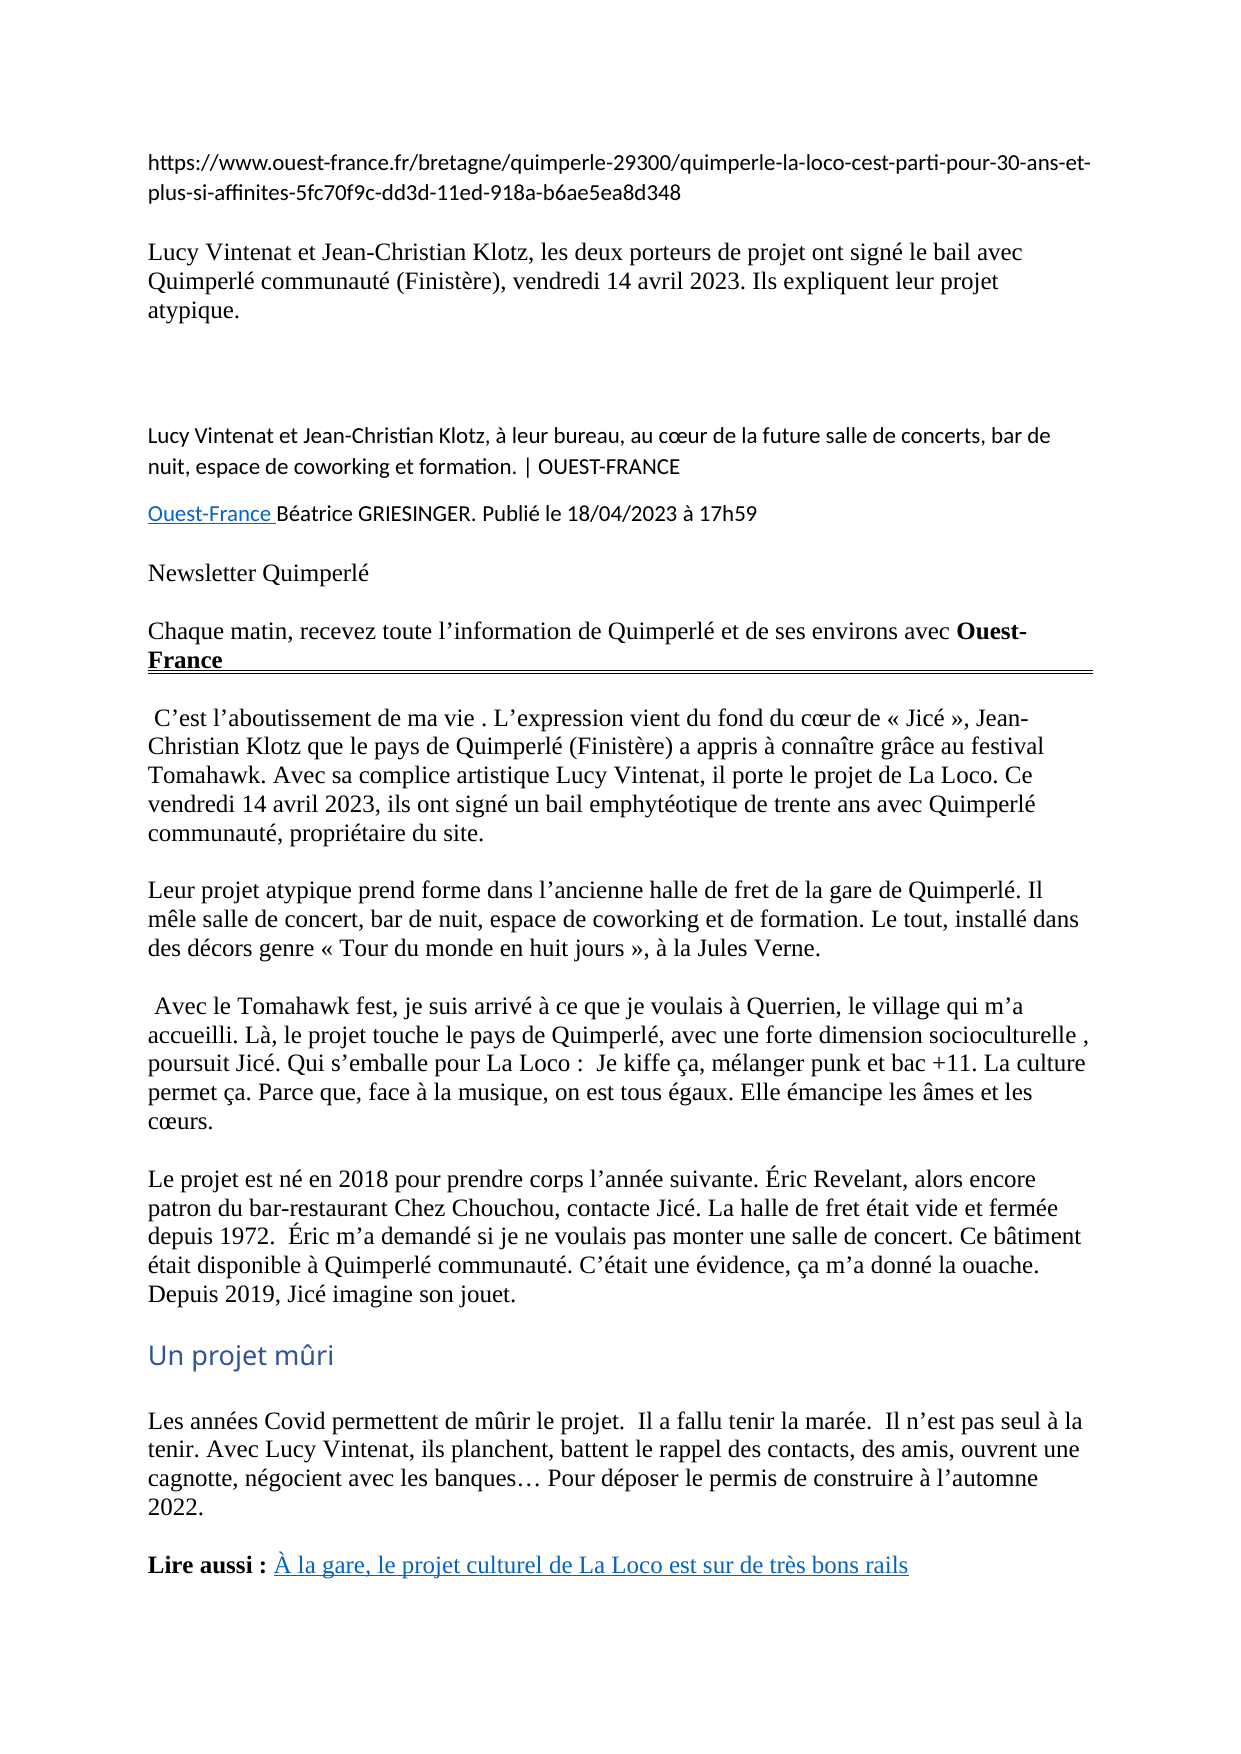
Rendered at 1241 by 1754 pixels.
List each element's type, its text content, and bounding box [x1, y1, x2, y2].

text Newsletter Quimperlé [148, 558, 1093, 587]
text Avec le Tomahawk fest, je suis arrivé à ce que je voulais à Querrien, le village qui m’a accueilli. Là, le projet touche le pays de Quimperlé, avec une forte dimension socioculturelle , poursuit Jicé. Qui s’emballe pour La Loco : Je kiffe ça, mélanger punk et bac +11. La culture permet ça. Parce que, face à la musique, on est tous égaux. Elle émancipe les âmes et les cœurs. [148, 991, 1093, 1135]
subtitle Un projet mûri [148, 1337, 1093, 1374]
text Lucy Vintenat et Jean-Christian Klotz, les deux porteurs de projet ont signé le bail avec Quimperlé communauté (Finistère), vendredi 14 avril 2023. Ils expliquent leur projet atypique. [148, 237, 1093, 323]
text Leur projet atypique prend forme dans l’ancienne halle de fret de la gare de Quimperlé. Il mêle salle de concert, bar de nuit, espace de coworking et de formation. Le tout, installé dans des décors genre « Tour du monde en huit jours », à la Jules Verne. [148, 876, 1093, 962]
text https://www.ouest-france.fr/bretagne/quimperle-29300/quimperle-la-loco-cest-parti-pour-30-ans-et-plus-si-affinites-5fc70f9c-dd3d-11ed-918a-b6ae5ea8d348 [148, 148, 1093, 206]
text Chaque matin, recevez toute l’information de Quimperlé et de ses environs avec Ouest-France [148, 616, 1093, 670]
text Le projet est né en 2018 pour prendre corps l’année suivante. Éric Revelant, alors encore patron du bar-restaurant Chez Chouchou, contacte Jicé. La halle de fret était vide et fermée depuis 1972. Éric m’a demandé si je ne voulais pas monter une salle de concert. Ce bâtiment était disponible à Quimperlé communauté. C’était une évidence, ça m’a donné la ouache. Depuis 2019, Jicé imagine son jouet. [148, 1164, 1093, 1308]
text Lire aussi : À la gare, le projet culturel de La Loco est sur de très bons rails [148, 1550, 1093, 1579]
text Ouest-France Béatrice GRIESINGER. Publié le 18/04/2023 à 17h59 [148, 499, 1093, 527]
text C’est l’aboutissement de ma vie . L’expression vient du fond du cœur de « Jicé », Jean-Christian Klotz que le pays de Quimperlé (Finistère) a appris à connaître grâce au festival Tomahawk. Avec sa complice artistique Lucy Vintenat, il porte le projet de La Loco. Ce vendredi 14 avril 2023, ils ont signé un bail emphytéotique de trente ans avec Quimperlé communauté, propriétaire du site. [148, 703, 1093, 846]
text Les années Covid permettent de mûrir le projet. Il a fallu tenir la marée. Il n’est pas seul à la tenir. Avec Lucy Vintenat, ils planchent, battent le rappel des contacts, des amis, ouvrent une cagnotte, négocient avec les banques… Pour déposer le permis de construire à l’automne 2022. [148, 1406, 1093, 1521]
text Lucy Vintenat et Jean-Christian Klotz, à leur bureau, au cœur de la future salle de concerts, bar de nuit, espace de coworking et formation. | OUEST-FRANCE [148, 422, 1093, 480]
